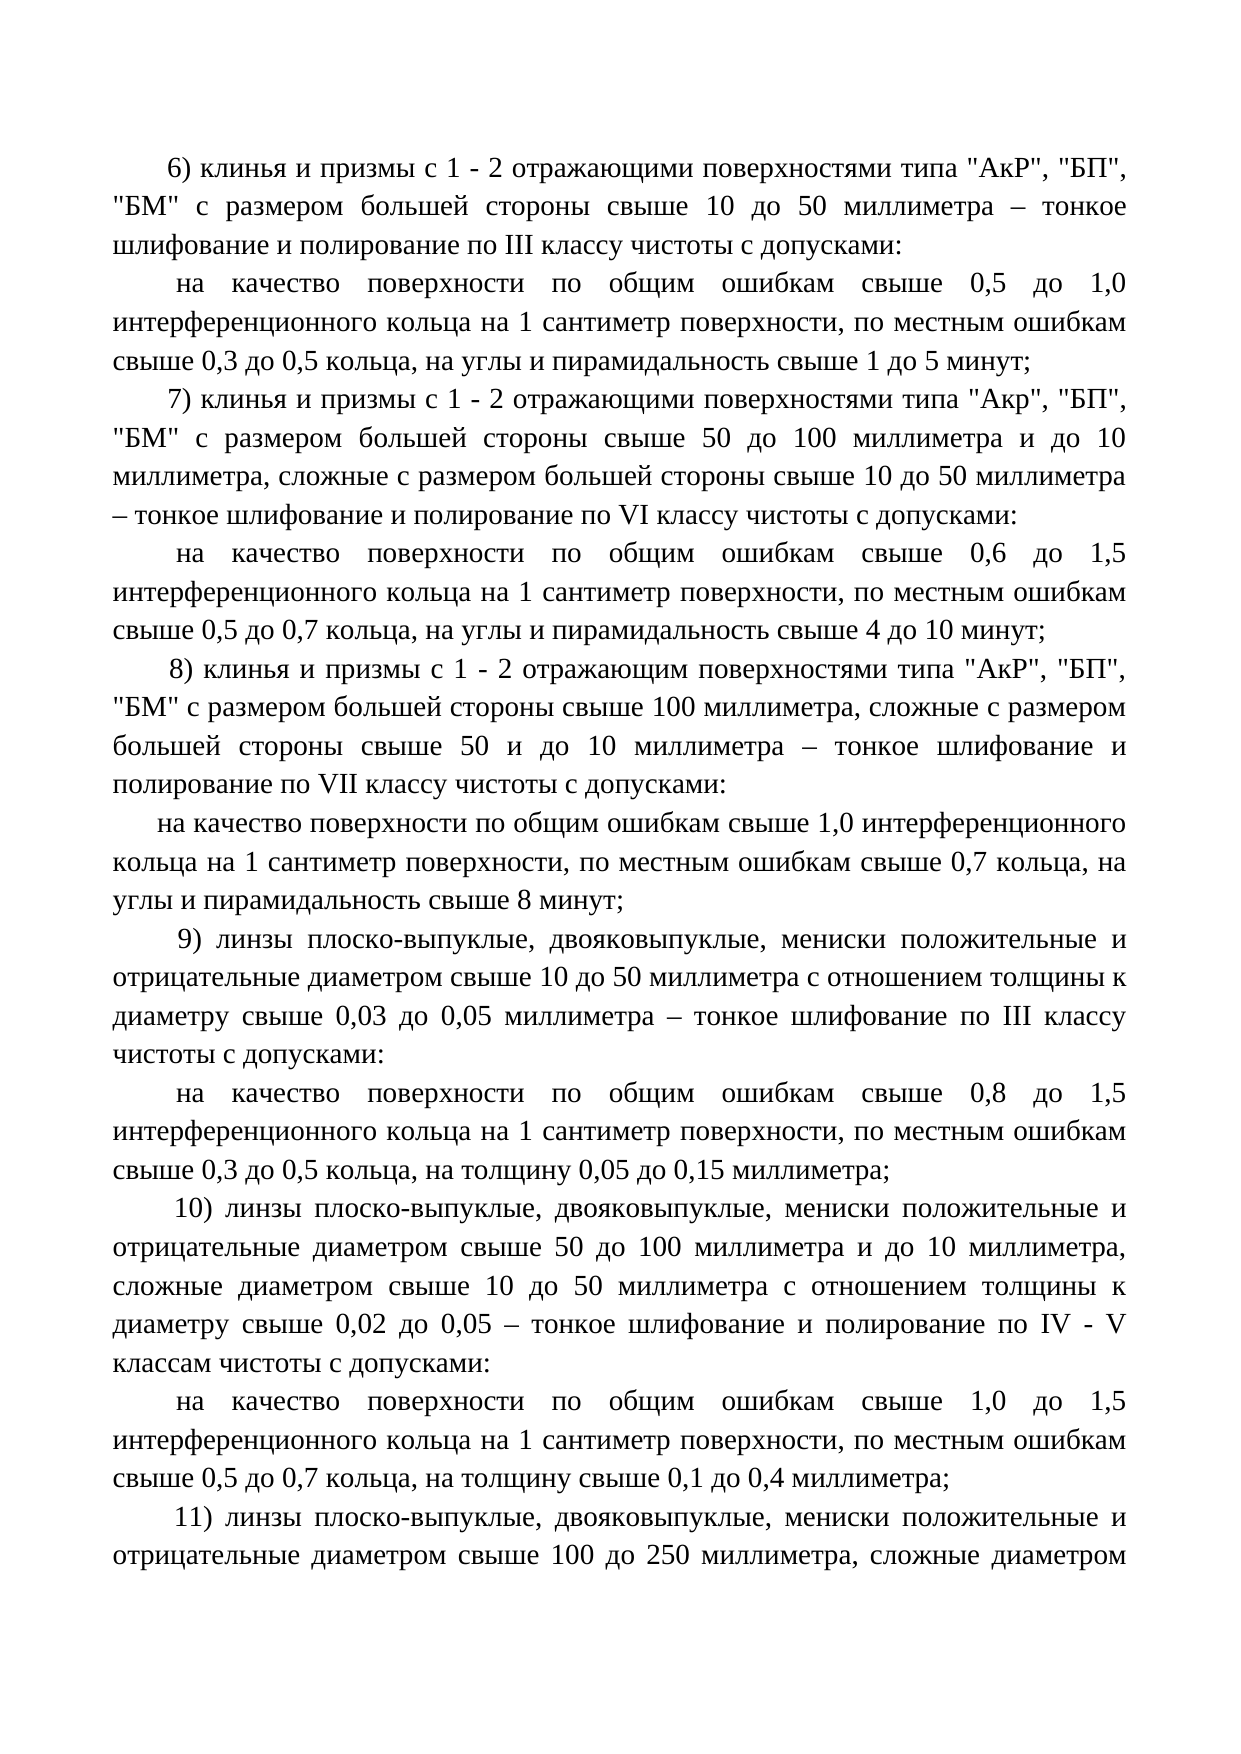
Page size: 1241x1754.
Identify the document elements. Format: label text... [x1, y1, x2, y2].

text на качество поверхности по общим ошибкам свыше 1,0 интерференционного кольца на 1 сантиметр поверхности, по местным ошибкам свыше 0,7 кольца, на углы и пирамидальность свыше 8 минут; [112, 805, 1128, 916]
text на качество поверхности по общим ошибкам свыше 0,8 до 1,5 интерференционного кольца на 1 сантиметр поверхности, по местным ошибкам свыше 0,3 до 0,5 кольца, на толщину 0,05 до 0,15 миллиметра; [112, 1075, 1128, 1186]
text 10) линзы плоско-выпуклые, двояковыпуклые, мениски положительные и отрицательные диаметром свыше 50 до 100 миллиметра и до 10 миллиметра, сложные диаметром свыше 10 до 50 миллиметра с отношением толщины к диаметру свыше 0,02 до 0,05 – тонкое шлифование и полирование по IV - V классам чистоты с допусками: [112, 1191, 1128, 1378]
text 6) клинья и призмы с 1 - 2 отражающими поверхностями типа "АкР", "БП", "БМ" с размером большей стороны свыше 10 до 50 миллиметра – тонкое шлифование и полирование по III классу чистоты с допусками: [112, 150, 1128, 261]
text на качество поверхности по общим ошибкам свыше 0,5 до 1,0 интерференционного кольца на 1 сантиметр поверхности, по местным ошибкам свыше 0,3 до 0,5 кольца, на углы и пирамидальность свыше 1 до 5 минут; [112, 266, 1128, 376]
text 7) клинья и призмы с 1 - 2 отражающими поверхностями типа "Акр", "БП", "БМ" с размером большей стороны свыше 50 до 100 миллиметра и до 10 миллиметра, сложные с размером большей стороны свыше 10 до 50 миллиметра – тонкое шлифование и полирование по VI классу чистоты с допусками: [112, 381, 1128, 530]
text 9) линзы плоско-выпуклые, двояковыпуклые, мениски положительные и отрицательные диаметром свыше 10 до 50 миллиметра с отношением толщины к диаметру свыше 0,03 до 0,05 миллиметра – тонкое шлифование по III классу чистоты с допусками: [112, 921, 1128, 1070]
text на качество поверхности по общим ошибкам свыше 0,6 до 1,5 интерференционного кольца на 1 сантиметр поверхности, по местным ошибкам свыше 0,5 до 0,7 кольца, на углы и пирамидальность свыше 4 до 10 минут; [112, 535, 1128, 646]
text на качество поверхности по общим ошибкам свыше 1,0 до 1,5 интерференционного кольца на 1 сантиметр поверхности, по местным ошибкам свыше 0,5 до 0,7 кольца, на толщину свыше 0,1 до 0,4 миллиметра; [112, 1383, 1128, 1494]
text 8) клинья и призмы с 1 - 2 отражающим поверхностями типа "АкР", "БП", "БМ" с размером большей стороны свыше 100 миллиметра, сложные с размером большей стороны свыше 50 и до 10 миллиметра – тонкое шлифование и полирование по VII классу чистоты с допусками: [112, 651, 1128, 800]
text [112, 1499, 1128, 1571]
